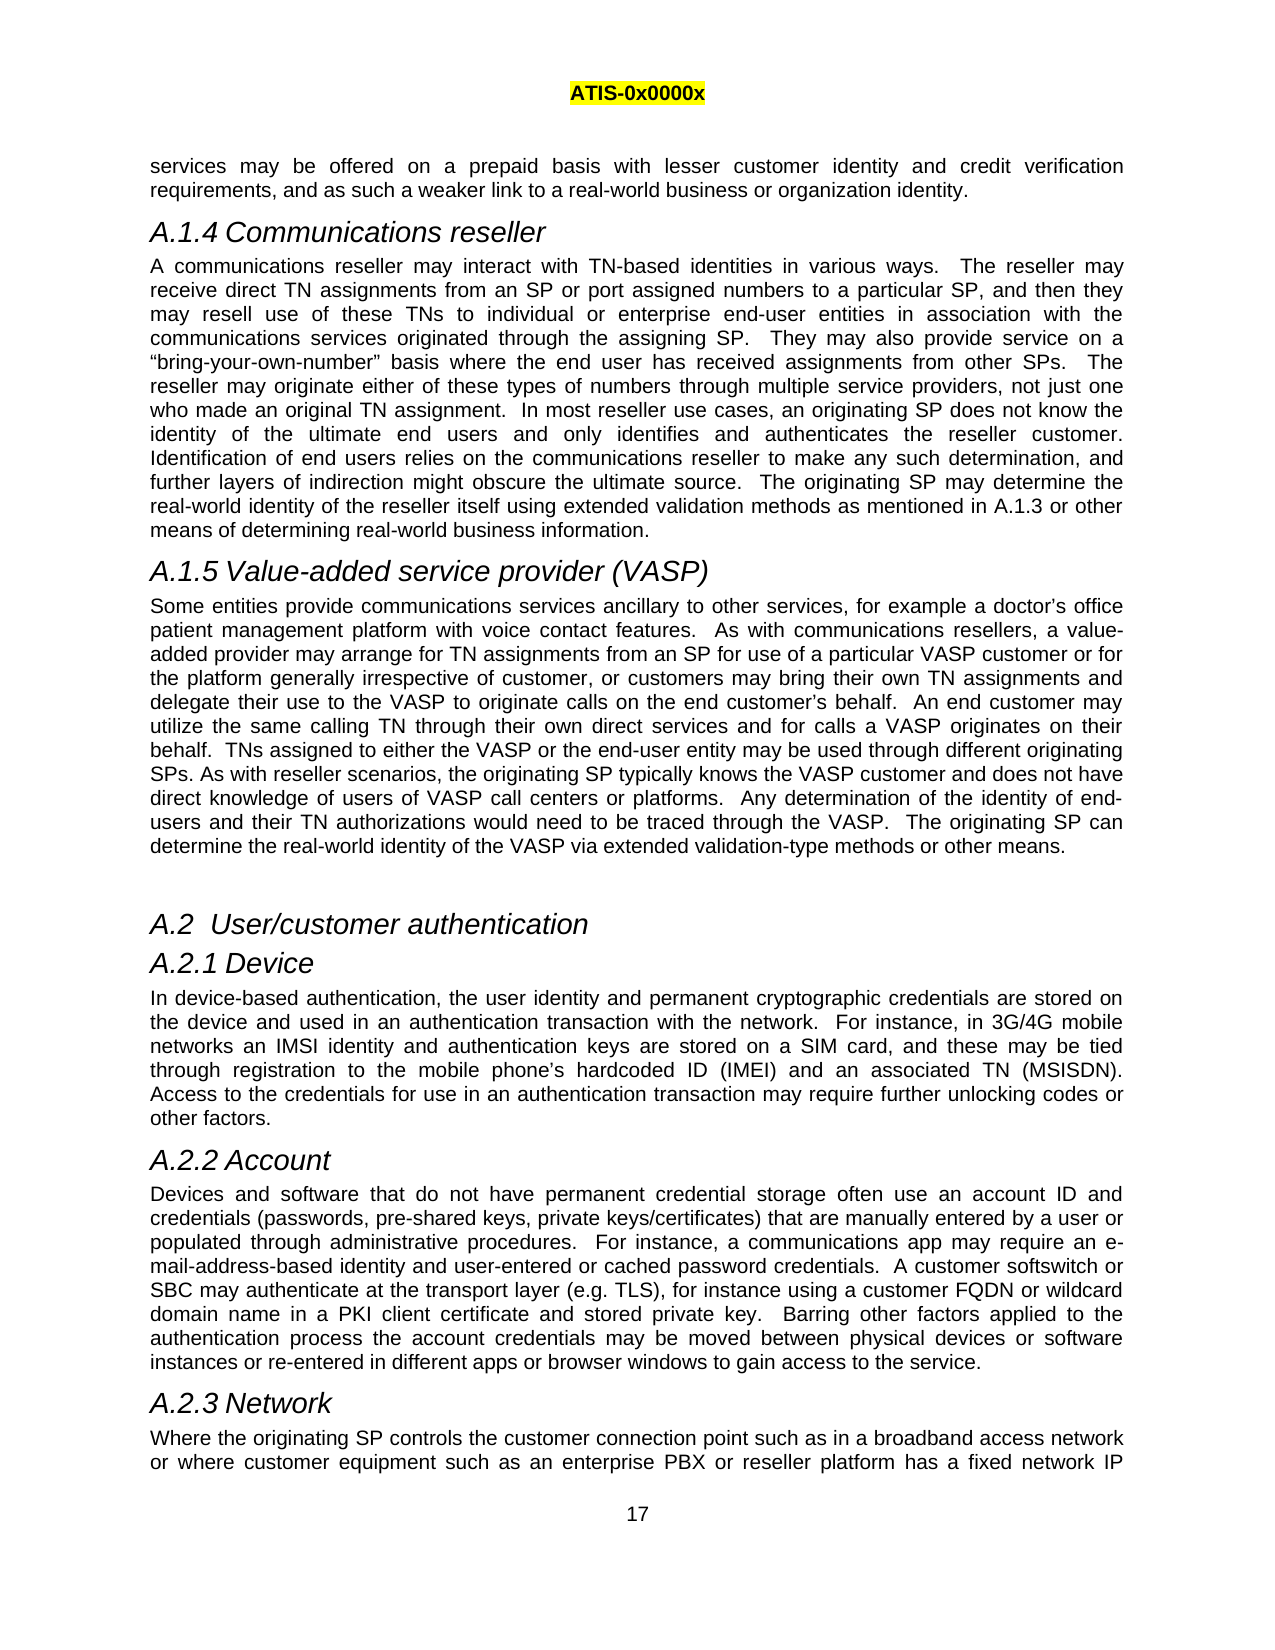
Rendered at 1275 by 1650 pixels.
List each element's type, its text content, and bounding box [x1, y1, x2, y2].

text Communications reseller [150, 214, 1125, 248]
text Devices and software that do not have permanent credential storage often use an account ID and credentials (passwords, pre-shared keys, private keys/certificates) that are manually entered by a user or populated through administrative procedures. For instance, a communications app may require an e-mail-address-based identity and user-entered or cached password credentials. A customer softswitch or SBC may authenticate at the transport layer (e.g. TLS), for instance using a customer FQDN or wildcard domain name in a PKI client certificate and stored private key. Barring other factors applied to the authentication process the account credentials may be moved between physical devices or software instances or re-entered in different apps or browser windows to gain access to the service. [150, 1182, 1125, 1374]
text Some entities provide communications services ancillary to other services, for example a doctor’s office patient management platform with voice contact features. As with communications resellers, a value-added provider may arrange for TN assignments from an SP for use of a particular VASP customer or for the platform generally irrespective of customer, or customers may bring their own TN assignments and delegate their use to the VASP to originate calls on the end customer’s behalf. An end customer may utilize the same calling TN through their own direct services and for calls a VASP originates on their behalf. TNs assigned to either the VASP or the end-user entity may be used through different originating SPs. As with reseller scenarios, the originating SP typically knows the VASP customer and does not have direct knowledge of users of VASP call centers or platforms. Any determination of the identity of end-users and their TN authorizations would need to be traced through the VASP. The originating SP can determine the real-world identity of the VASP via extended validation-type methods or other means. [150, 594, 1125, 858]
text User/customer authentication [150, 907, 1125, 940]
text Network [150, 1386, 1125, 1420]
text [150, 154, 1125, 202]
text In device-based authentication, the user identity and permanent cryptographic credentials are stored on the device and used in an authentication transaction with the network. For instance, in 3G/4G mobile networks an IMSI identity and authentication keys are stored on a SIM card, and these may be tied through registration to the mobile phone’s hardcoded ID (IMEI) and an associated TN (MSISDN). Access to the credentials for use in an authentication transaction may require further unlocking codes or other factors. [150, 986, 1125, 1130]
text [150, 1426, 1125, 1474]
text A communications reseller may interact with TN-based identities in various ways. The reseller may receive direct TN assignments from an SP or port assigned numbers to a particular SP, and then they may resell use of these TNs to individual or enterprise end-user entities in association with the communications services originated through the assigning SP. They may also provide service on a “bring-your-own-number” basis where the end user has received assignments from other SPs. The reseller may originate either of these types of numbers through multiple service providers, not just one who made an original TN assignment. In most reseller use cases, an originating SP does not know the identity of the ultimate end users and only identifies and authenticates the reseller customer. Identification of end users relies on the communications reseller to make any such determination, and further layers of indirection might obscure the ultimate source. The originating SP may determine the real-world identity of the reseller itself using extended validation methods as mentioned in A.1.3 or other means of determining real-world business information. [150, 254, 1125, 542]
text Device [150, 946, 1125, 980]
text Value-added service provider (VASP) [150, 554, 1125, 588]
text Account [150, 1142, 1125, 1176]
